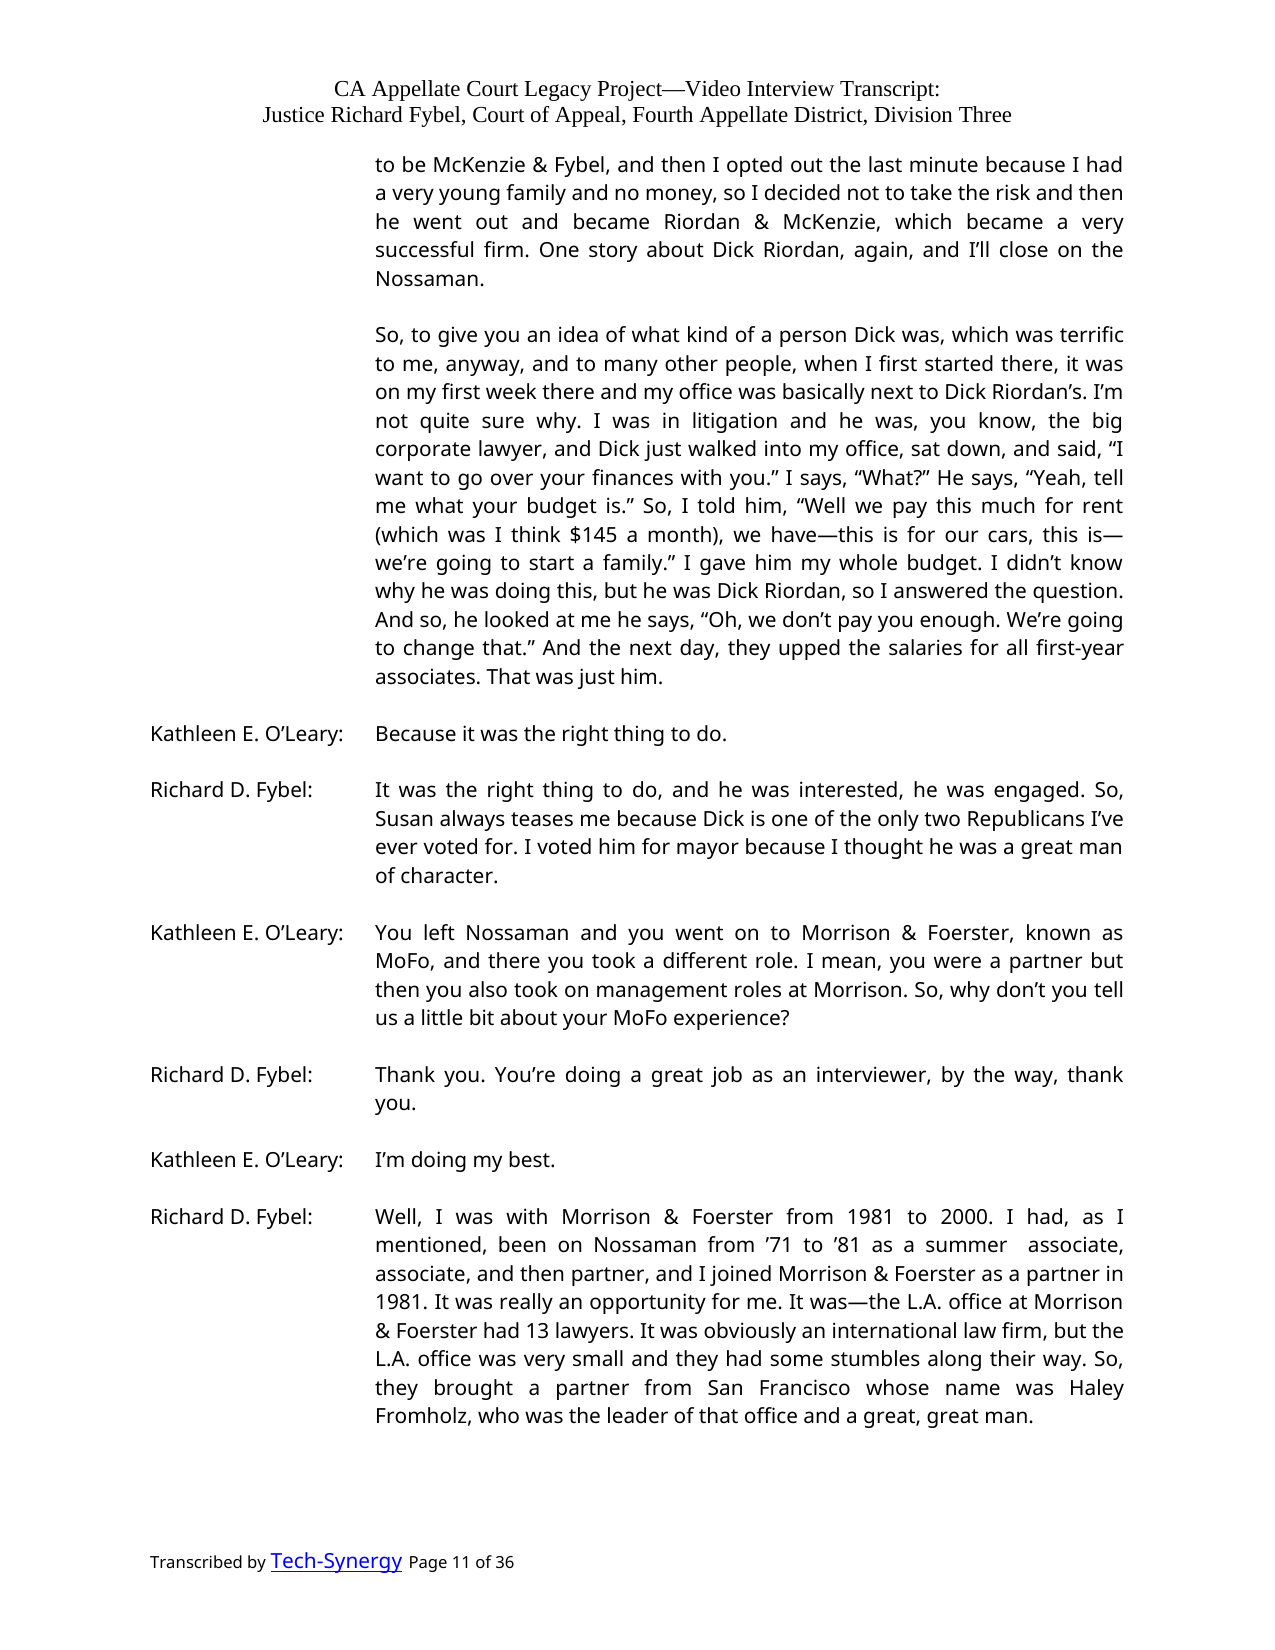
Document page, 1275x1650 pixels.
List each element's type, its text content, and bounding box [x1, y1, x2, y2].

text Richard D. Fybel: Well, I was with Morrison & Foerster from 1981 to 2000. I had, as I mentioned, been on Nossaman from ’71 to ’81 as a summer associate, associate, and then partner, and I joined Morrison & Foerster as a partner in 1981. It was really an opportunity for me. It was—the L.A. office at Morrison & Foerster had 13 lawyers. It was obviously an international law firm, but the L.A. office was very small and they had some stumbles along their way. So, they brought a partner from San Francisco whose name was Haley Fromholz, who was the leader of that office and a great, great man. [150, 1202, 1125, 1430]
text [375, 150, 1125, 292]
text So, to give you an idea of what kind of a person Dick was, which was terrific to me, anyway, and to many other people, when I first started there, it was on my first week there and my office was basically next to Dick Riordan’s. I’m not quite sure why. I was in litigation and he was, you know, the big corporate lawyer, and Dick just walked into my office, sat down, and said, “I want to go over your finances with you.” I says, “What?” He says, “Yeah, tell me what your budget is.” So, I told him, “Well we pay this much for rent (which was I think $145 a month), we have—this is for our cars, this is—we’re going to start a family.” I gave him my whole budget. I didn’t know why he was doing this, but he was Dick Riordan, so I answered the question. And so, he looked at me he says, “Oh, we don’t pay you enough. We’re going to change that.” And the next day, they upped the salaries for all first-year associates. That was just him. [150, 321, 1125, 690]
text Kathleen E. O’Leary: Because it was the right thing to do. [150, 719, 1125, 747]
text Kathleen E. O’Leary: I’m doing my best. [150, 1145, 1125, 1174]
text Richard D. Fybel: It was the right thing to do, and he was interested, he was engaged. So, Susan always teases me because Dick is one of the only two Republicans I’ve ever voted for. I voted him for mayor because I thought he was a great man of character. [150, 776, 1125, 889]
text Kathleen E. O’Leary: You left Nossaman and you went on to Morrison & Foerster, known as MoFo, and there you took a different role. I mean, you were a partner but then you also took on management roles at Morrison. So, why don’t you tell us a little bit about your MoFo experience? [150, 918, 1125, 1032]
text Richard D. Fybel: Thank you. You’re doing a great job as an interviewer, by the way, thank you. [150, 1060, 1125, 1117]
